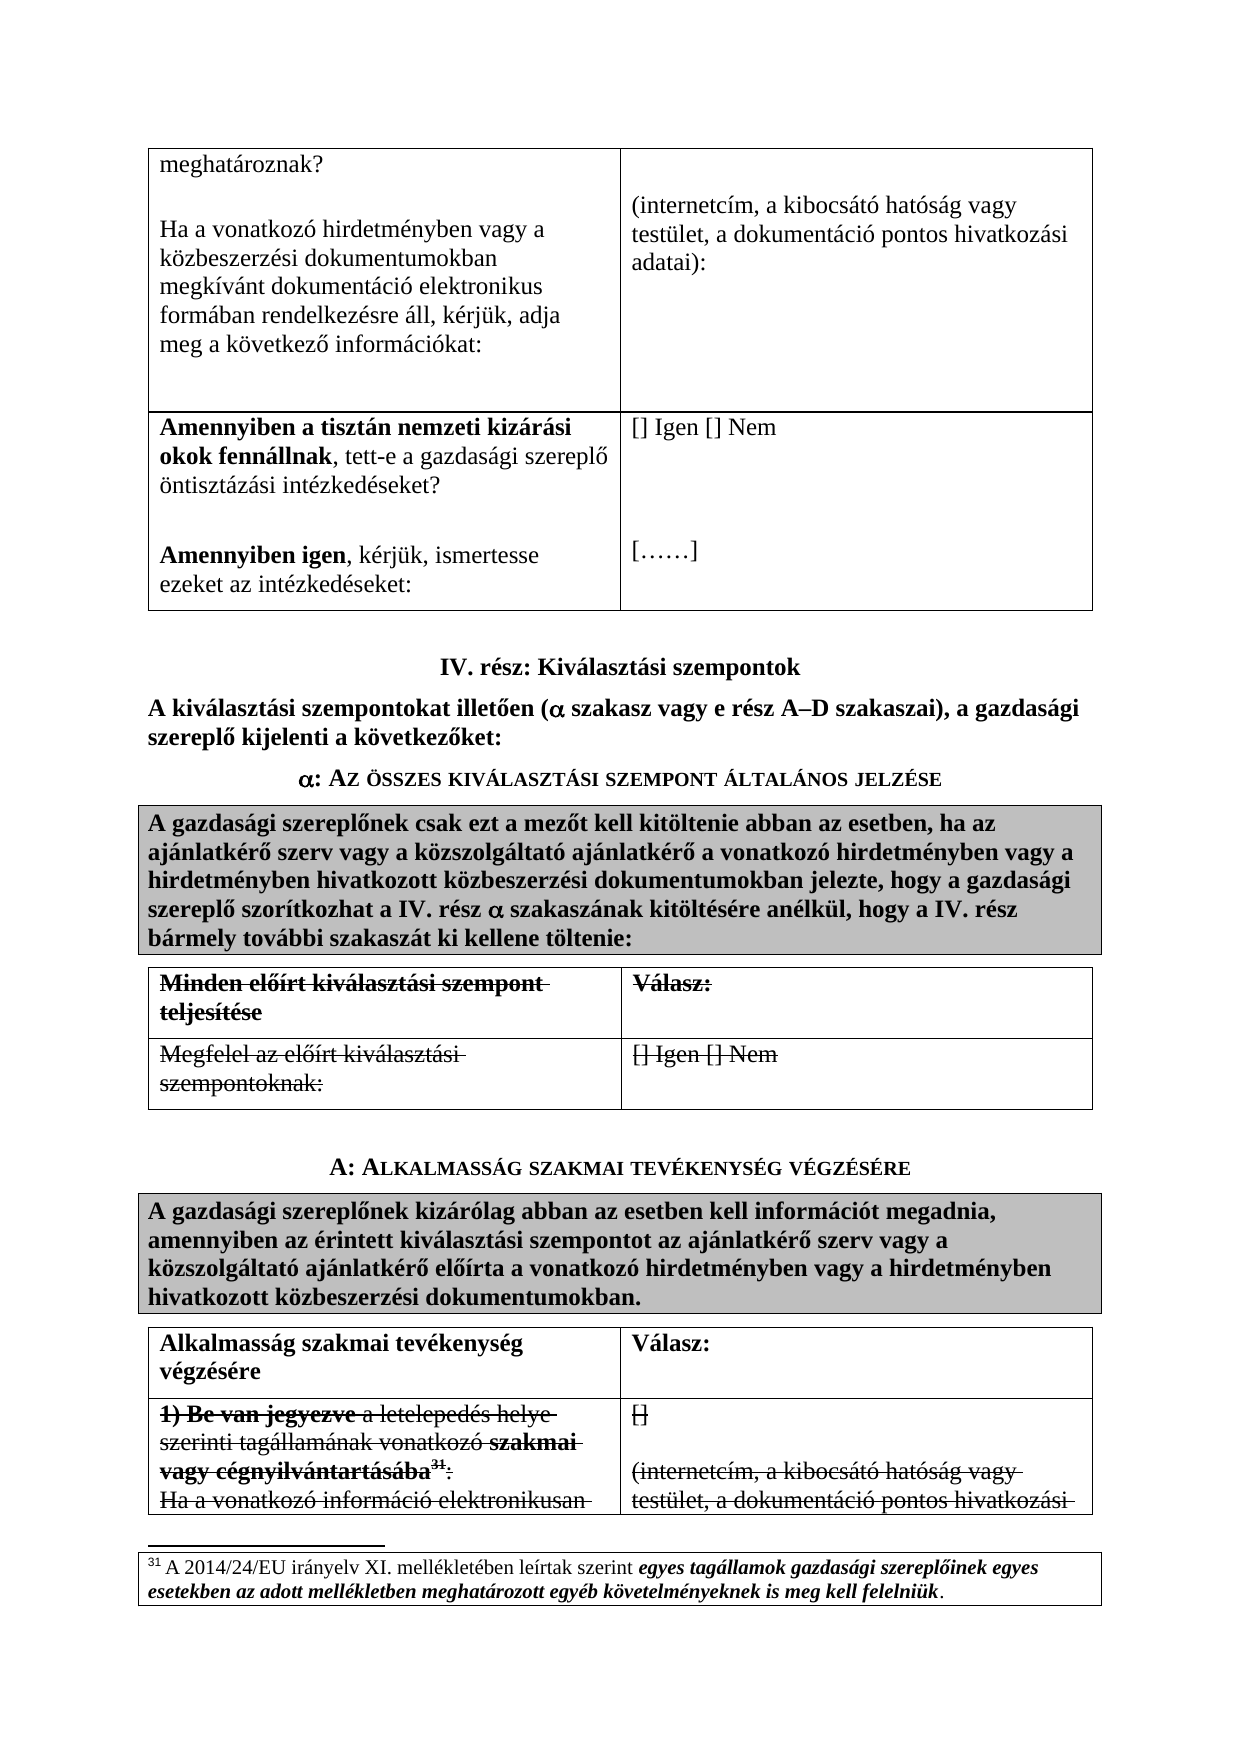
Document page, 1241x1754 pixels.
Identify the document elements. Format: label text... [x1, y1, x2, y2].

title A: Alkalmasság szakmai tevékenység végzésére [148, 1152, 1093, 1180]
table_header Válasz: [621, 1328, 1092, 1398]
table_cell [621, 1399, 1092, 1514]
table_cell [] Igen [] Nem [……] [621, 413, 1092, 610]
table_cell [149, 1399, 620, 1514]
table_cell Megfelel az előírt kiválasztási szempontoknak: [149, 1039, 621, 1109]
table_cell Amennyiben a tisztán nemzeti kizárási okok fennállnak, tett-e a gazdasági szereplő öntisztázási intézkedéseket? Amennyiben igen, kérjük, ismertesse ezeket az intézkedéseket: [149, 413, 620, 610]
title : Az összes kiválasztási szempont általános jelzése [148, 763, 1093, 792]
table_header Alkalmasság szakmai tevékenység végzésére [149, 1328, 620, 1398]
table_cell [] Igen [] Nem [622, 1039, 1092, 1109]
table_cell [621, 149, 1092, 411]
text A gazdasági szereplőnek csak ezt a mezőt kell kitöltenie abban az esetben, ha az ajánlatkérő szerv vagy a közszolgáltató ajánlatkérő a vonatkozó hirdetményben vagy a hirdetményben hivatkozott közbeszerzési dokumentumokban jelezte, hogy a gazdasági szereplő szorítkozhat a IV. rész szakaszának kitöltésére anélkül, hogy a IV. rész bármely további szakaszát ki kellene töltenie: [139, 806, 1101, 954]
title IV. rész: Kiválasztási szempontok [148, 652, 1093, 681]
table_header Válasz: [622, 968, 1092, 1038]
table_header Minden előírt kiválasztási szempont teljesítése [149, 968, 621, 1038]
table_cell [149, 149, 620, 411]
text A kiválasztási szempontokat illetően ( szakasz vagy e rész A–D szakaszai), a gazdasági szereplő kijelenti a következőket: [148, 693, 1093, 751]
text A gazdasági szereplőnek kizárólag abban az esetben kell információt megadnia, amennyiben az érintett kiválasztási szempontot az ajánlatkérő szerv vagy a közszolgáltató ajánlatkérő előírta a vonatkozó hirdetményben vagy a hirdetményben hivatkozott közbeszerzési dokumentumokban. [139, 1194, 1101, 1313]
